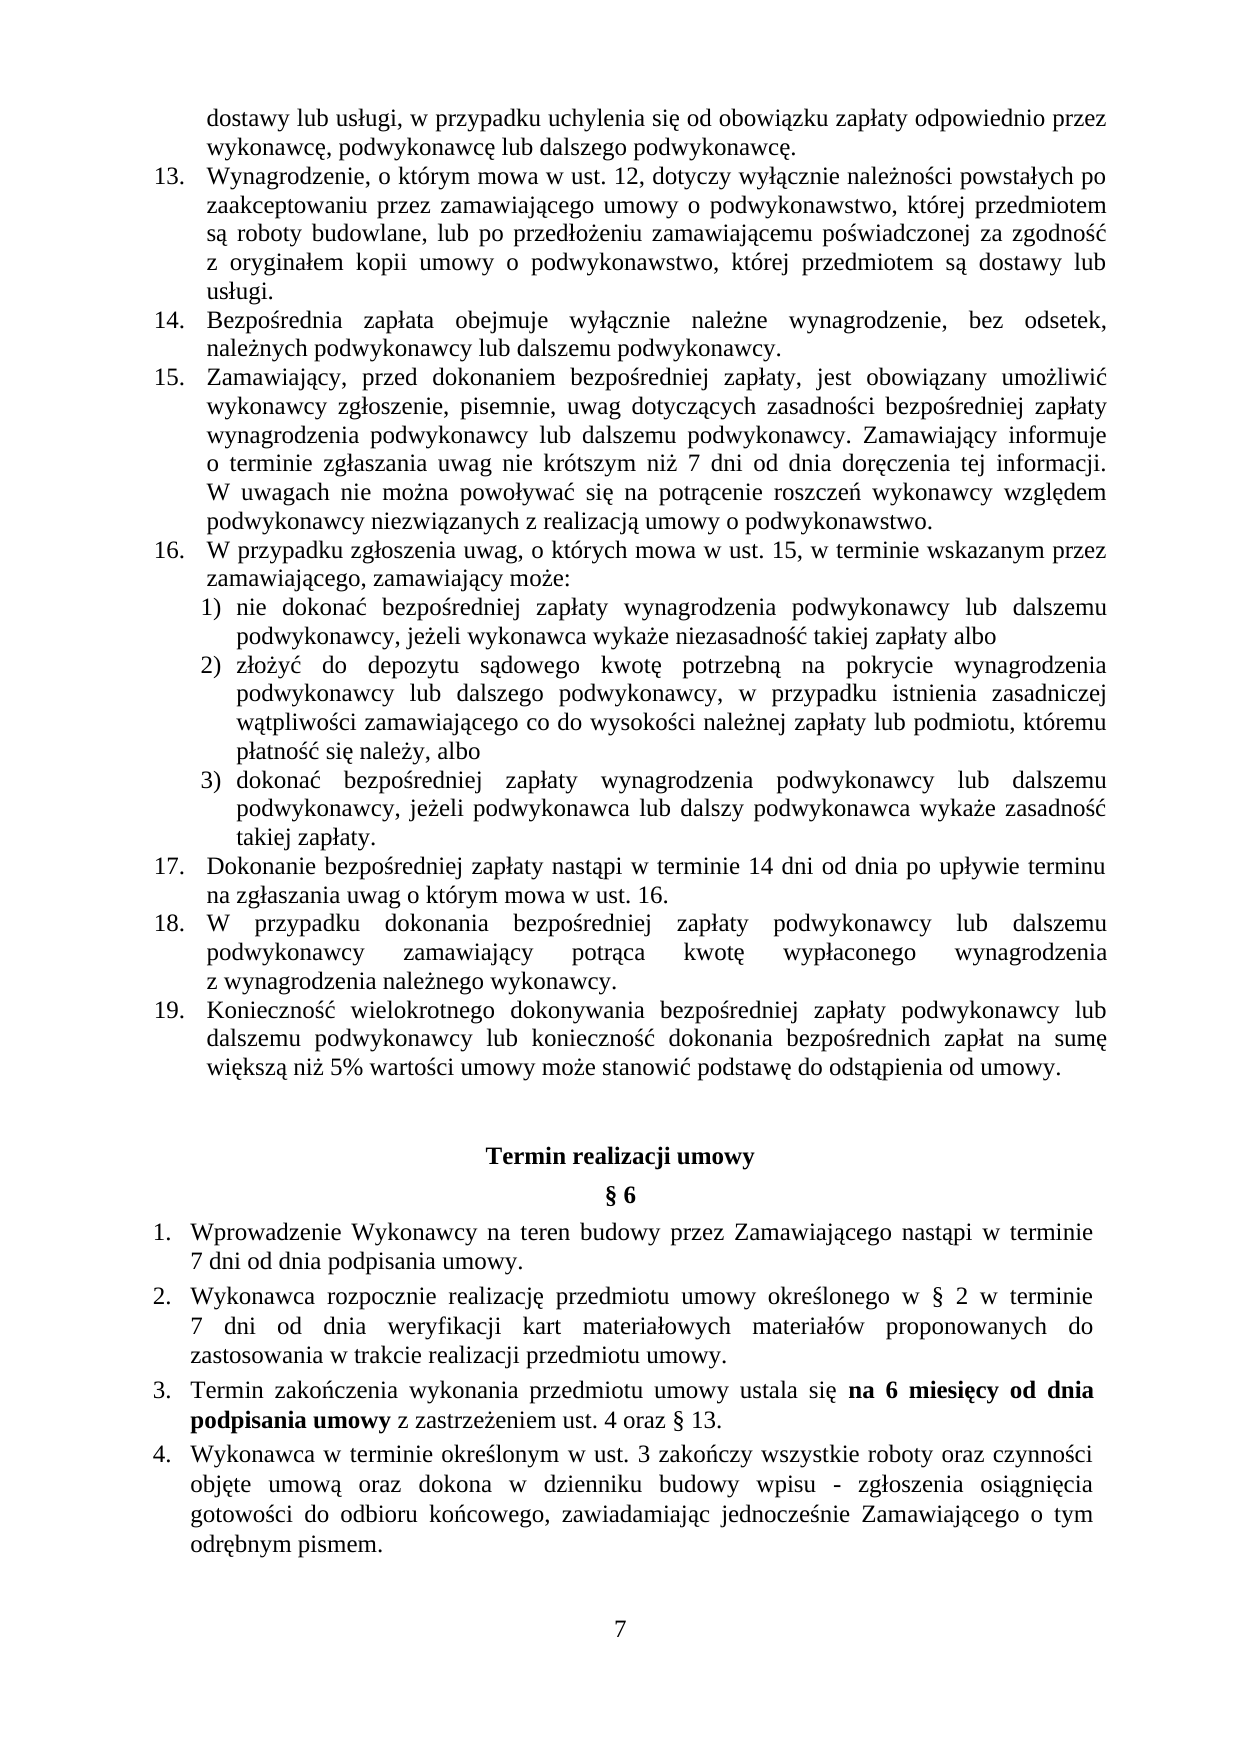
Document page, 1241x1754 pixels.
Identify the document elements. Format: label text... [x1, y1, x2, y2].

list Zamawiający, przed dokonaniem bezpośredniej zapłaty, jest obowiązany umożliwić wykonawcy zgłoszenie, pisemnie, uwag dotyczących zasadności bezpośredniej zapłaty wynagrodzenia podwykonawcy lub dalszemu podwykonawcy. Zamawiający informuje o terminie zgłaszania uwag nie krótszym niż 7 dni od dnia doręczenia tej informacji. W uwagach nie można powoływać się na potrącenie roszczeń wykonawcy względem podwykonawcy niezwiązanych z realizacją umowy o podwykonawstwo. [185, 362, 1107, 535]
list Konieczność wielokrotnego dokonywania bezpośredniej zapłaty podwykonawcy lub dalszemu podwykonawcy lub konieczność dokonania bezpośrednich zapłat na sumę większą niż 5% wartości umowy może stanowić podstawę do odstąpienia od umowy. [185, 995, 1107, 1081]
list Wykonawca rozpocznie realizację przedmiotu umowy określonego w § 2 w terminie 7 dni od dnia weryfikacji kart materiałowych materiałów proponowanych do zastosowania w trakcie realizacji przedmiotu umowy. [153, 1281, 1094, 1369]
list Wynagrodzenie, o którym mowa w ust. 12, dotyczy wyłącznie należności powstałych po zaakceptowaniu przez zamawiającego umowy o podwykonawstwo, której przedmiotem są roboty budowlane, lub po przedłożeniu zamawiającemu poświadczonej za zgodność z oryginałem kopii umowy o podwykonawstwo, której przedmiotem są dostawy lub usługi. [185, 161, 1107, 305]
list Wprowadzenie Wykonawcy na teren budowy przez Zamawiającego nastąpi w terminie 7 dni od dnia podpisania umowy. [153, 1217, 1094, 1275]
list Bezpośrednia zapłata obejmuje wyłącznie należne wynagrodzenie, bez odsetek, należnych podwykonawcy lub dalszemu podwykonawcy. [185, 305, 1107, 362]
list dokonać bezpośredniej zapłaty wynagrodzenia podwykonawcy lub dalszemu podwykonawcy, jeżeli podwykonawca lub dalszy podwykonawca wykaże zasadność takiej zapłaty. [221, 765, 1107, 851]
list nie dokonać bezpośredniej zapłaty wynagrodzenia podwykonawcy lub dalszemu podwykonawcy, jeżeli wykonawca wykaże niezasadność takiej zapłaty albo [221, 592, 1107, 650]
list W przypadku zgłoszenia uwag, o których mowa w ust. 15, w terminie wskazanym przez zamawiającego, zamawiający może: [185, 535, 1107, 592]
list W przypadku dokonania bezpośredniej zapłaty podwykonawcy lub dalszemu podwykonawcy zamawiający potrąca kwotę wypłaconego wynagrodzenia z wynagrodzenia należnego wykonawcy. [185, 908, 1107, 995]
list Dokonanie bezpośredniej zapłaty nastąpi w terminie 14 dni od dnia po upływie terminu na zgłaszania uwag o którym mowa w ust. 16. [185, 851, 1107, 908]
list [185, 103, 1107, 161]
list Wykonawca w terminie określonym w ust. 3 zakończy wszystkie roboty oraz czynności objęte umową oraz dokona w dzienniku budowy wpisu - zgłoszenia osiągnięcia gotowości do odbioru końcowego, zawiadamiając jednocześnie Zamawiającego o tym odrębnym pismem. [153, 1439, 1094, 1558]
subtitle § 6 [177, 1180, 1063, 1209]
text Termin realizacji umowy [485, 1141, 1107, 1170]
list Termin zakończenia wykonania przedmiotu umowy ustala się na 6 miesięcy od dnia podpisania umowy z zastrzeżeniem ust. 4 oraz § 13. [153, 1375, 1094, 1434]
list złożyć do depozytu sądowego kwotę potrzebną na pokrycie wynagrodzenia podwykonawcy lub dalszego podwykonawcy, w przypadku istnienia zasadniczej wątpliwości zamawiającego co do wysokości należnej zapłaty lub podmiotu, któremu płatność się należy, albo [221, 650, 1107, 765]
